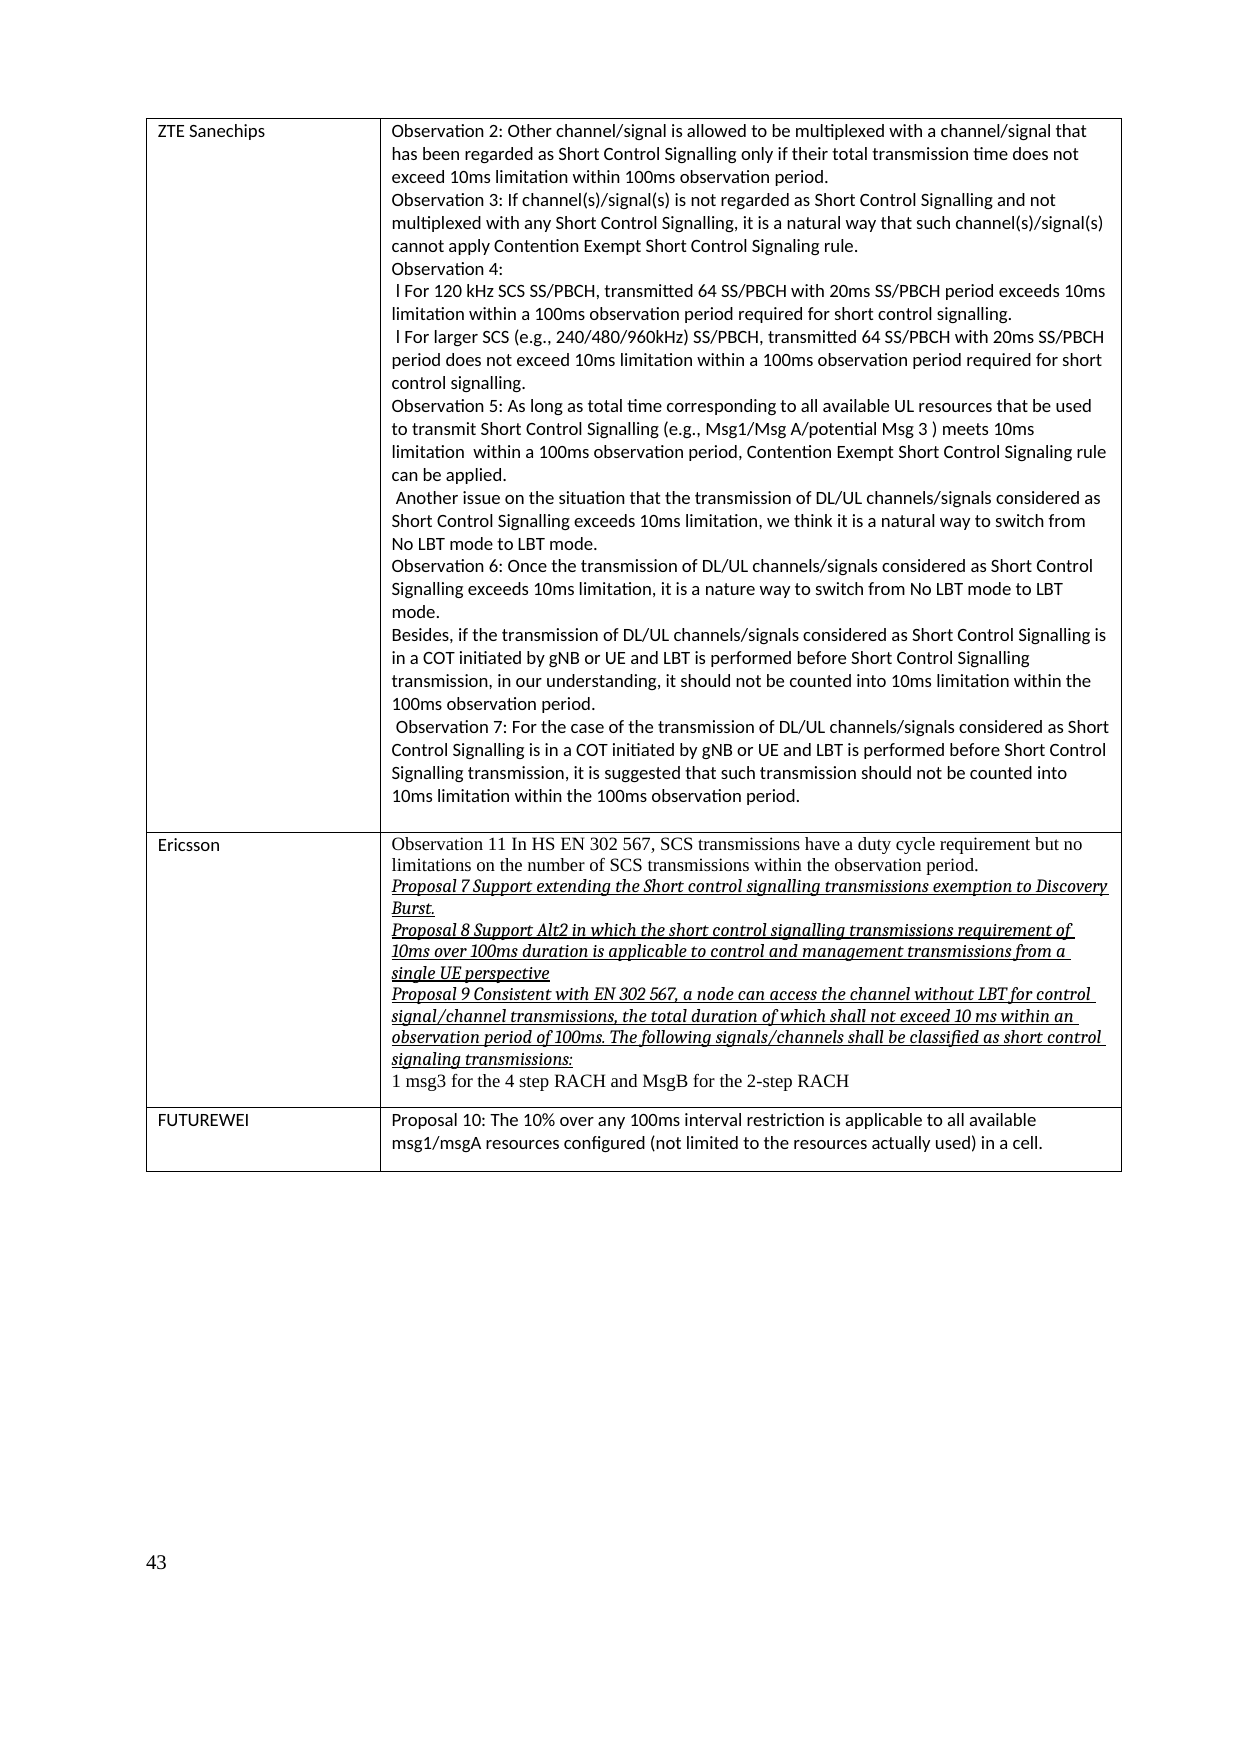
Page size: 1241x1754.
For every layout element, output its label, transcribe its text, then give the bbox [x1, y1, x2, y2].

table_cell Ericsson [147, 833, 380, 1107]
table_cell ZTE Sanechips [147, 119, 380, 832]
table_cell Observation 2: Other channel/signal is allowed to be multiplexed with a channel/signal that has been regarded as Short Control Signalling only if their total transmission time does not exceed 10ms limitation within 100ms observation period. Observation 3: If channel(s)/signal(s) is not regarded as Short Control Signalling and not multiplexed with any Short Control Signalling, it is a natural way that such channel(s)/signal(s) cannot apply Contention Exempt Short Control Signaling rule. Observation 4: l For 120 kHz SCS SS/PBCH, transmitted 64 SS/PBCH with 20ms SS/PBCH period exceeds 10ms limitation within a 100ms observation period required for short control signalling. l For larger SCS (e.g., 240/480/960kHz) SS/PBCH, transmitted 64 SS/PBCH with 20ms SS/PBCH period does not exceed 10ms limitation within a 100ms observation period required for short control signalling. Observation 5: As long as total time corresponding to all available UL resources that be used to transmit Short Control Signalling (e.g., Msg1/Msg A/potential Msg 3 ) meets 10ms limitation within a 100ms observation period, Contention Exempt Short Control Signaling rule can be applied. Another issue on the situation that the transmission of DL/UL channels/signals considered as Short Control Signalling exceeds 10ms limitation, we think it is a natural way to switch from No LBT mode to LBT mode. Observation 6: Once the transmission of DL/UL channels/signals considered as Short Control Signalling exceeds 10ms limitation, it is a nature way to switch from No LBT mode to LBT mode. Besides, if the transmission of DL/UL channels/signals considered as Short Control Signalling is in a COT initiated by gNB or UE and LBT is performed before Short Control Signalling transmission, in our understanding, it should not be counted into 10ms limitation within the 100ms observation period. Observation 7: For the case of the transmission of DL/UL channels/signals considered as Short Control Signalling is in a COT initiated by gNB or UE and LBT is performed before Short Control Signalling transmission, it is suggested that such transmission should not be counted into 10ms limitation within the 100ms observation period. [381, 119, 1121, 832]
table_cell Proposal 10: The 10% over any 100ms interval restriction is applicable to all available msg1/msgA resources configured (not limited to the resources actually used) in a cell. [381, 1108, 1121, 1171]
table_cell FUTUREWEI [147, 1108, 380, 1171]
table_cell Observation 11 In HS EN 302 567, SCS transmissions have a duty cycle requirement but no limitations on the number of SCS transmissions within the observation period. Proposal 7 Support extending the Short control signalling transmissions exemption to Discovery Burst. Proposal 8 Support Alt2 in which the short control signalling transmissions requirement of 10ms over 100ms duration is applicable to control and management transmissions from a single UE perspective Proposal 9 Consistent with EN 302 567, a node can access the channel without LBT for control signal/channel transmissions, the total duration of which shall not exceed 10 ms within an observation period of 100ms. The following signals/channels shall be classified as short control signaling transmissions: 1 msg3 for the 4 step RACH and MsgB for the 2-step RACH [381, 833, 1121, 1107]
